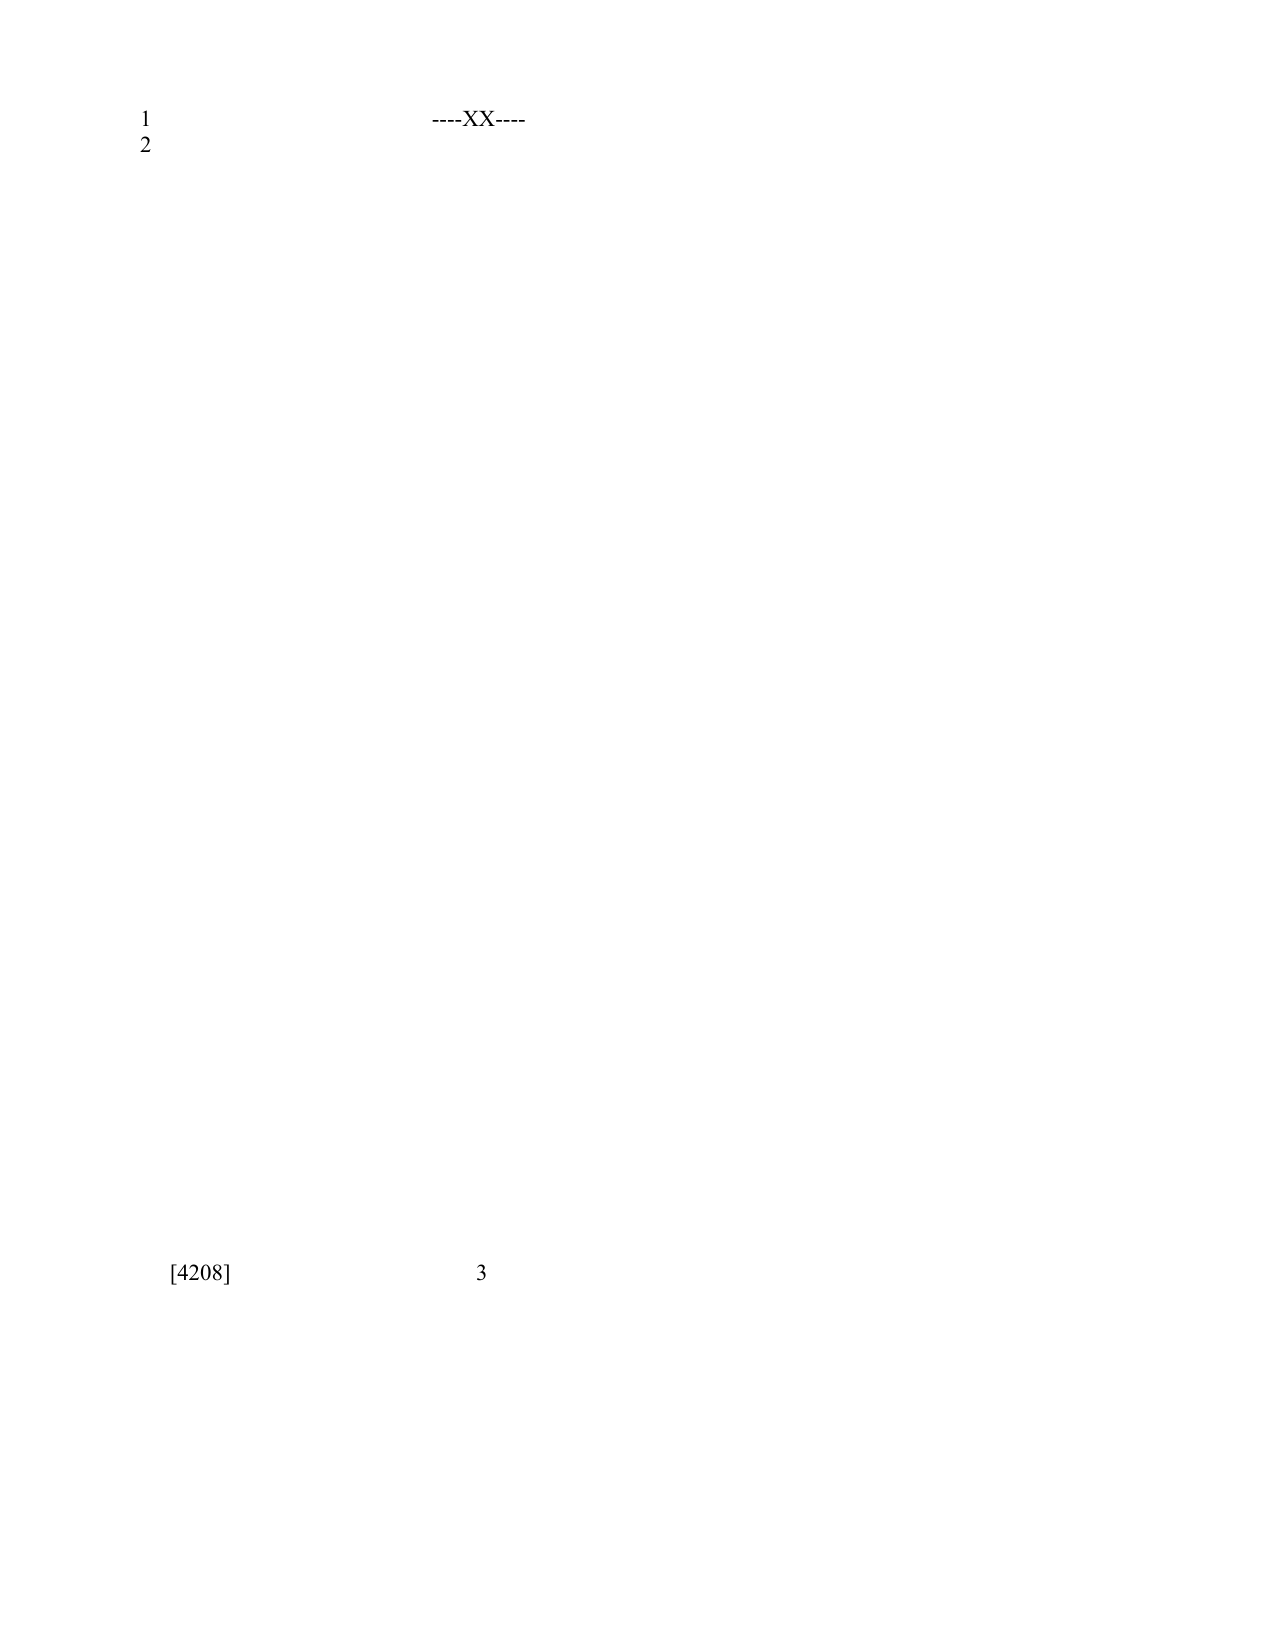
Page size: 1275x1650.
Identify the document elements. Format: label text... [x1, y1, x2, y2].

text ----XX---- [169, 105, 787, 131]
